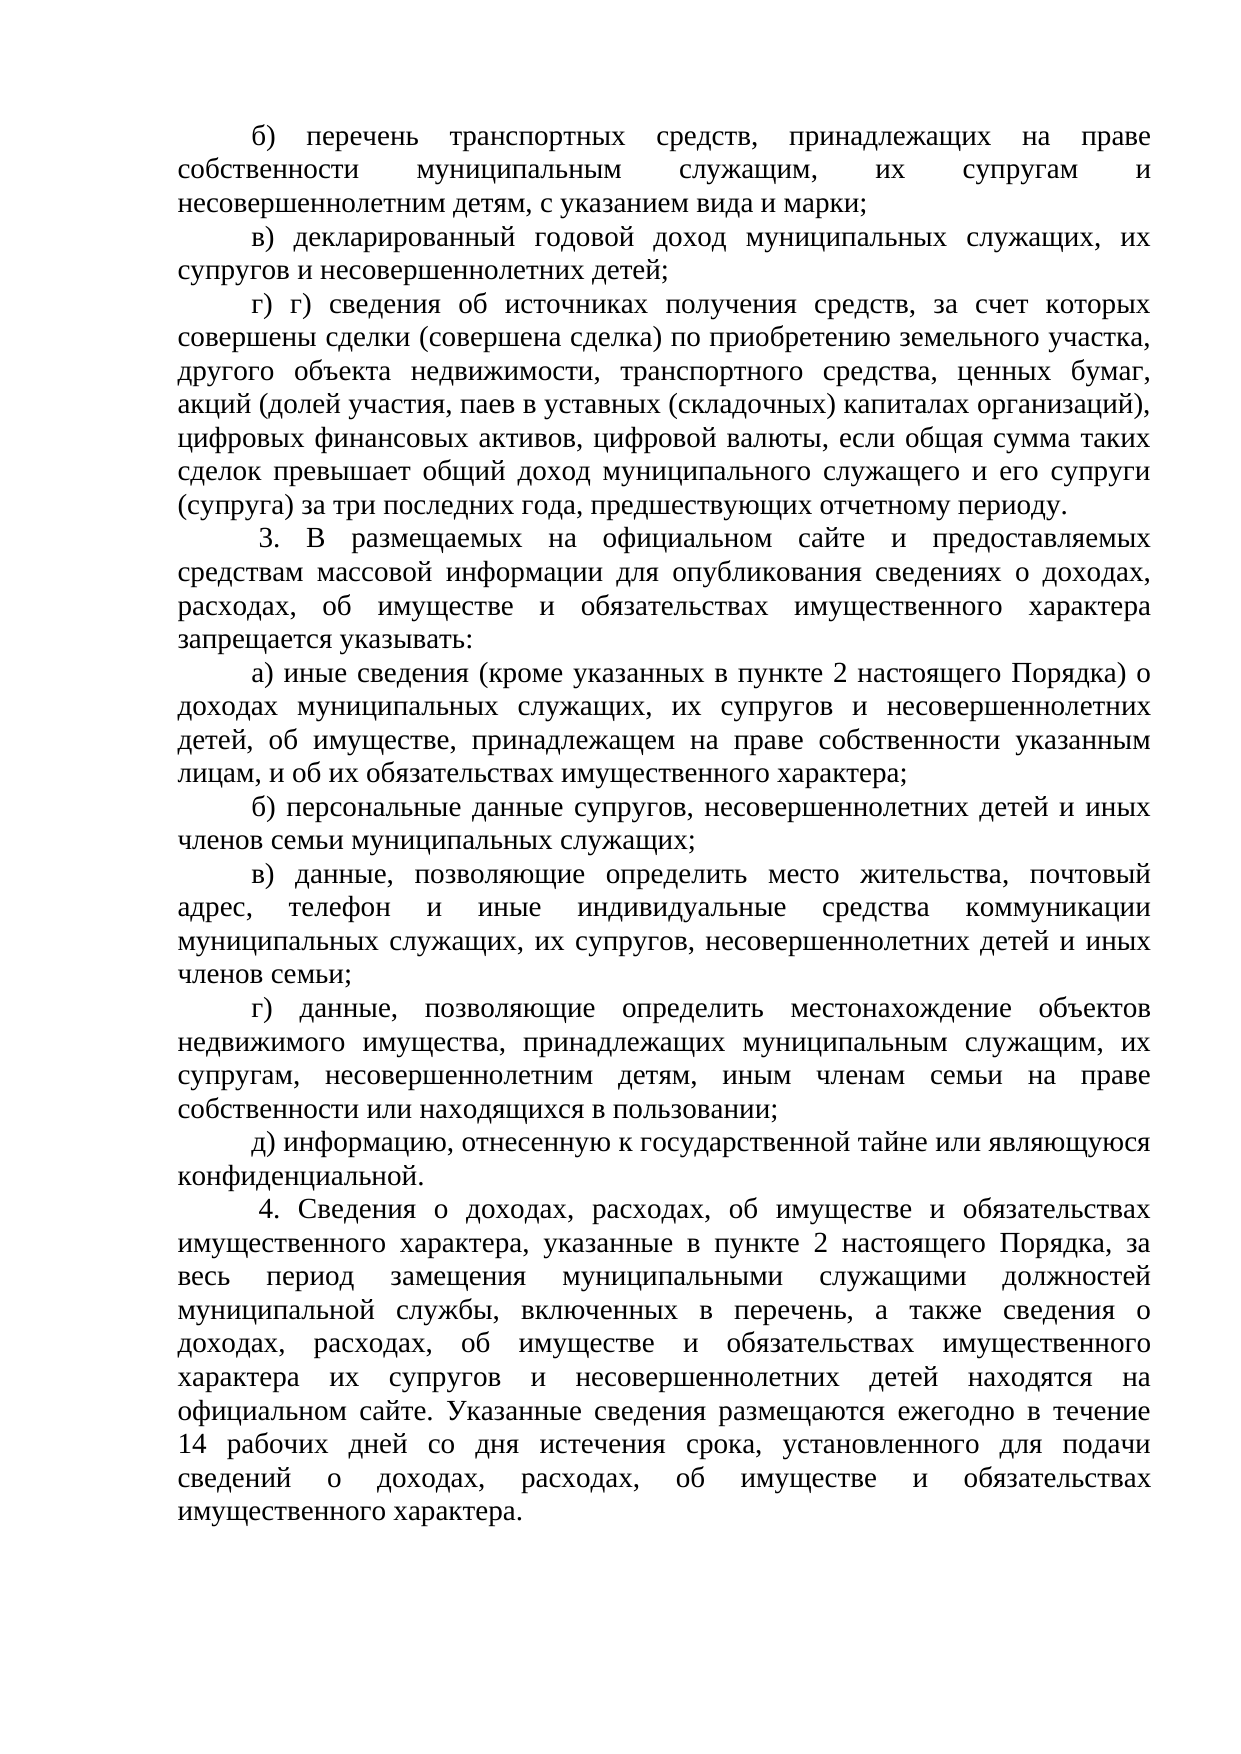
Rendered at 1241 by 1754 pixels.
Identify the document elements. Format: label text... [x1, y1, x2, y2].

text в) декларированный годовой доход муниципальных служащих, их супругов и несовершеннолетних детей; [177, 219, 1152, 286]
text 3. В размещаемых на официальном сайте и предоставляемых средствам массовой информации для опубликования сведениях о доходах, расходах, об имуществе и обязательствах имущественного характера запрещается указывать: [177, 521, 1152, 655]
text 4. Сведения о доходах, расходах, об имуществе и обязательствах имущественного характера, указанные в пункте 2 настоящего Порядка, за весь период замещения муниципальными служащими должностей муниципальной службы, включенных в перечень, а также сведения о доходах, расходах, об имуществе и обязательствах имущественного характера их супругов и несовершеннолетних детей находятся на официальном сайте. Указанные сведения размещаются ежегодно в течение 14 рабочих дней со дня истечения срока, установленного для подачи сведений о доходах, расходах, об имуществе и обязательствах имущественного характера. [177, 1191, 1152, 1527]
text г) г) сведения об источниках получения средств, за счет которых совершены сделки (совершена сделка) по приобретению земельного участка, другого объекта недвижимости, транспортного средства, ценных бумаг, акций (долей участия, паев в уставных (складочных) капиталах организаций), цифровых финансовых активов, цифровой валюты, если общая сумма таких сделок превышает общий доход муниципального служащего и его супруги (супруга) за три последних года, предшествующих отчетному периоду. [177, 286, 1152, 521]
text б) персональные данные супругов, несовершеннолетних детей и иных членов семьи муниципальных служащих; [177, 789, 1152, 856]
text б) перечень транспортных средств, принадлежащих на праве собственности муниципальным служащим, их супругам и несовершеннолетним детям, с указанием вида и марки; [177, 118, 1152, 219]
text в) данные, позволяющие определить место жительства, почтовый адрес, телефон и иные индивидуальные средства коммуникации муниципальных служащих, их супругов, несовершеннолетних детей и иных членов семьи; [177, 856, 1152, 990]
text г) данные, позволяющие определить местонахождение объектов недвижимого имущества, принадлежащих муниципальным служащим, их супругам, несовершеннолетним детям, иным членам семьи на праве собственности или находящихся в пользовании; [177, 990, 1152, 1124]
text д) информацию, отнесенную к государственной тайне или являющуюся конфиденциальной. [177, 1124, 1152, 1191]
text а) иные сведения (кроме указанных в пункте 2 настоящего Порядка) о доходах муниципальных служащих, их супругов и несовершеннолетних детей, об имуществе, принадлежащем на праве собственности указанным лицам, и об их обязательствах имущественного характера; [177, 655, 1152, 789]
